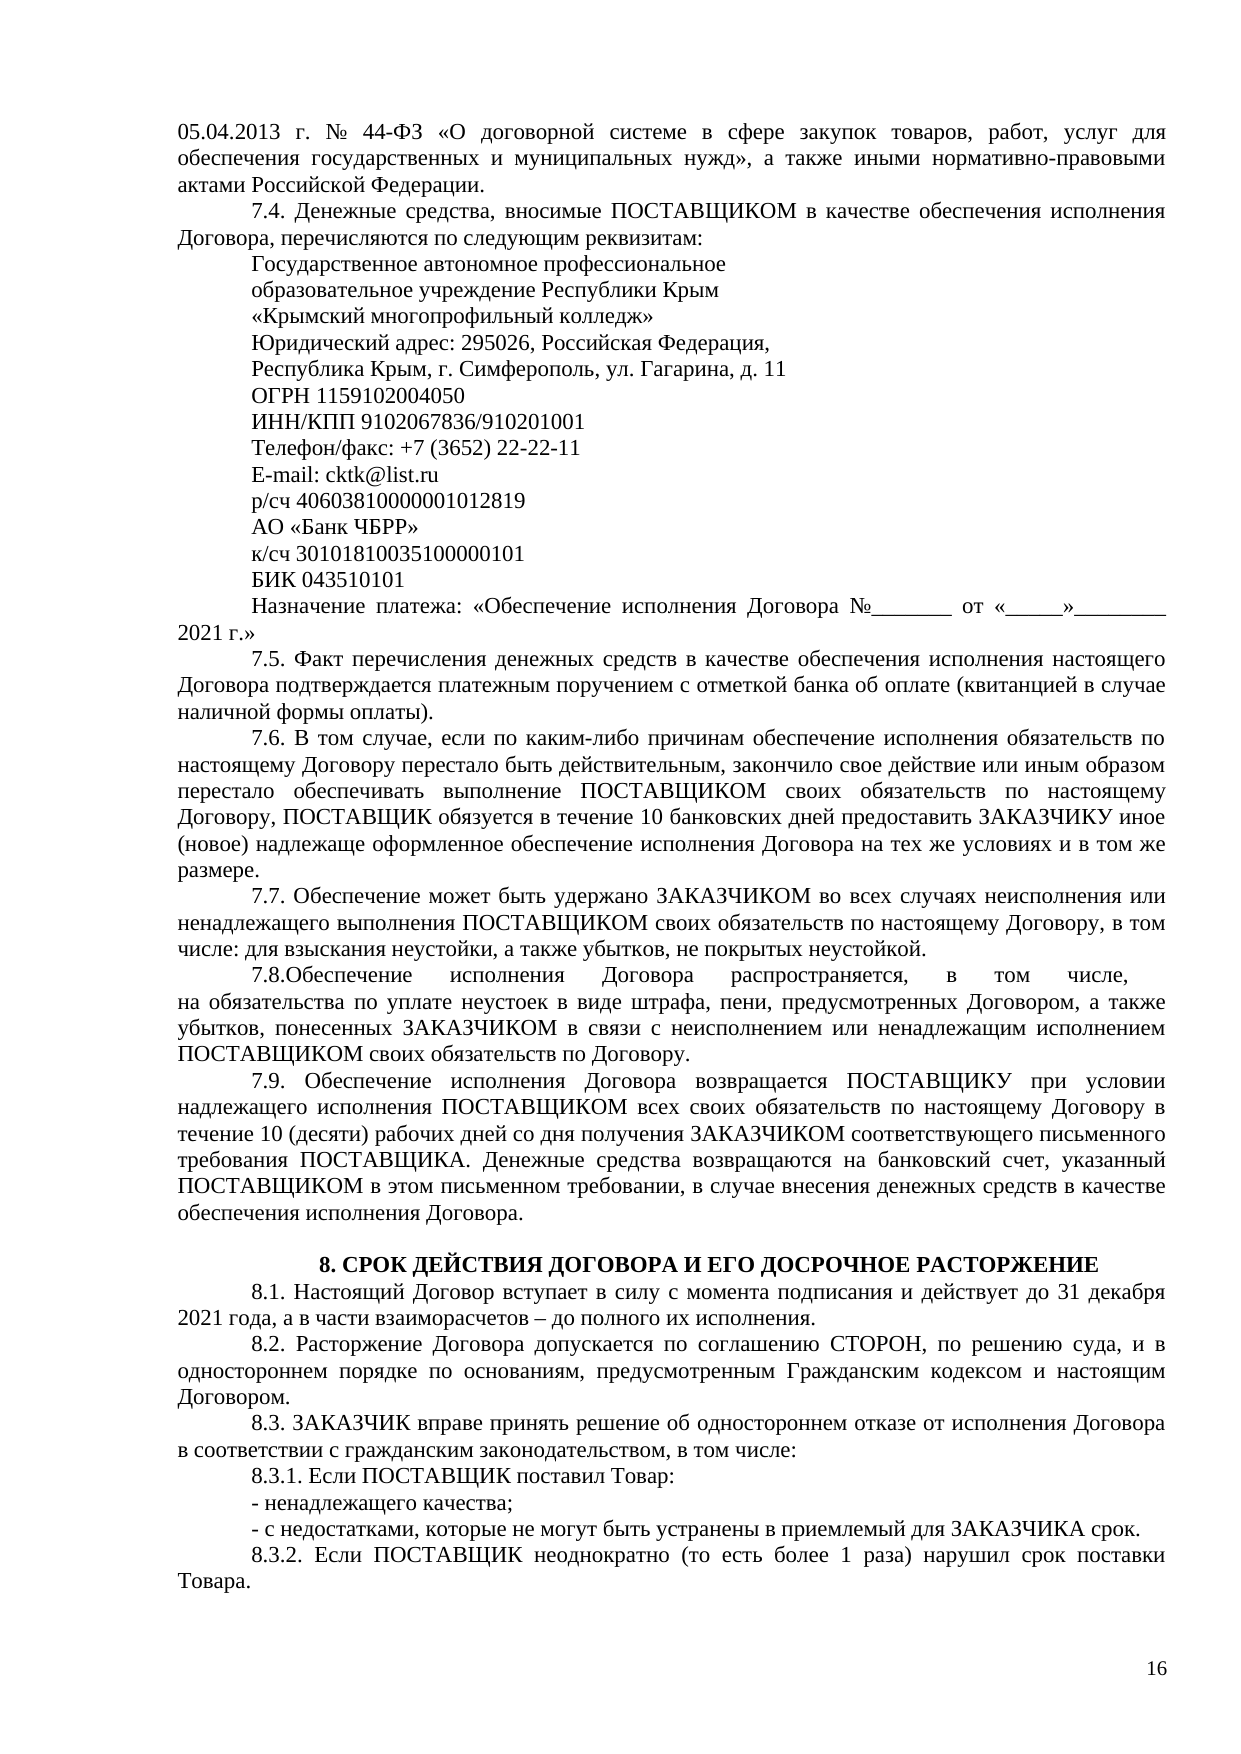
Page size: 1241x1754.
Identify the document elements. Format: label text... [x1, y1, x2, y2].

text 7.7. Обеспечение может быть удержано ЗАКАЗЧИКОМ во всех случаях неисполнения или ненадлежащего выполнения ПОСТАВЩИКОМ своих обязательств по настоящему Договору, в том числе: для взыскания неустойки, а также убытков, не покрытых неустойкой. [177, 882, 1167, 961]
text Юридический адрес: 295026, Российская Федерация, [177, 329, 1167, 355]
text образовательное учреждение Республики Крым [177, 276, 1167, 303]
text 8. СРОК ДЕЙСТВИЯ ДОГОВОРА И ЕГО ДОСРОЧНОЕ РАСТОРЖЕНИЕ [177, 1251, 1167, 1278]
text 8.2. Расторжение Договора допускается по соглашению СТОРОН, по решению суда, и в одностороннем порядке по основаниям, предусмотренным Гражданским кодексом и настоящим Договором. [177, 1330, 1167, 1409]
text ОГРН 1159102004050 [177, 382, 1167, 408]
text АО «Банк ЧБРР» [177, 513, 1167, 540]
text - ненадлежащего качества; [177, 1488, 1167, 1515]
text «Крымский многопрофильный колледж» [177, 303, 1167, 329]
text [177, 118, 1167, 197]
text - с недостатками, которые не могут быть устранены в приемлемый для ЗАКАЗЧИКА срок. [177, 1515, 1167, 1541]
text к/сч 30101810035100000101 [177, 540, 1167, 566]
text Назначение платежа: «Обеспечение исполнения Договора №_______ от «_____»________ 2021 г.» [177, 592, 1167, 645]
text 7.9. Обеспечение исполнения Договора возвращается ПОСТАВЩИКУ при условии надлежащего исполнения ПОСТАВЩИКОМ всех своих обязательств по настоящему Договору в течение 10 (десяти) рабочих дней со дня получения ЗАКАЗЧИКОМ соответствующего письменного требования ПОСТАВЩИКА. Денежные средства возвращаются на банковский счет, указанный ПОСТАВЩИКОМ в этом письменном требовании, в случае внесения денежных средств в качестве обеспечения исполнения Договора. [177, 1067, 1167, 1225]
text 7.4. Денежные средства, вносимые ПОСТАВЩИКОМ в качестве обеспечения исполнения Договора, перечисляются по следующим реквизитам: [177, 197, 1167, 250]
text E-mail: cktk@list.ru [177, 461, 1167, 487]
text 8.3.2. Если ПОСТАВЩИК неоднократно (то есть более 1 раза) нарушил срок поставки Товара. [177, 1541, 1167, 1594]
text БИК 043510101 [177, 566, 1167, 592]
text 8.3. ЗАКАЗЧИК вправе принять решение об одностороннем отказе от исполнения Договора в соответствии с гражданским законодательством, в том числе: [177, 1409, 1167, 1462]
text Государственное автономное профессиональное [177, 250, 1167, 276]
text Республика Крым, г. Симферополь, ул. Гагарина, д. 11 [177, 355, 1167, 382]
text 7.6. В том случае, если по каким-либо причинам обеспечение исполнения обязательств по настоящему Договору перестало быть действительным, закончило свое действие или иным образом перестало обеспечивать выполнение ПОСТАВЩИКОМ своих обязательств по настоящему Договору, ПОСТАВЩИК обязуется в течение 10 банковских дней предоставить ЗАКАЗЧИКУ иное (новое) надлежаще оформленное обеспечение исполнения Договора на тех же условиях и в том же размере. [177, 724, 1167, 882]
text 7.8.Обеспечение исполнения Договора распространяется, в том числе, на обязательства по уплате неустоек в виде штрафа, пени, предусмотренных Договором, а также убытков, понесенных ЗАКАЗЧИКОМ в связи с неисполнением или ненадлежащим исполнением ПОСТАВЩИКОМ своих обязательств по Договору. [177, 961, 1167, 1067]
text Телефон/факс: +7 (3652) 22-22-11 [177, 434, 1167, 461]
text ИНН/КПП 9102067836/910201001 [177, 408, 1167, 434]
text 8.3.1. Если ПОСТАВЩИК поставил Товар: [177, 1462, 1167, 1488]
text 8.1. Настоящий Договор вступает в силу с момента подписания и действует до 31 декабря 2021 года, а в части взаиморасчетов – до полного их исполнения. [177, 1278, 1167, 1330]
text р/сч 40603810000001012819 [177, 487, 1167, 513]
text 7.5. Факт перечисления денежных средств в качестве обеспечения исполнения настоящего Договора подтверждается платежным поручением с отметкой банка об оплате (квитанцией в случае наличной формы оплаты). [177, 645, 1167, 724]
